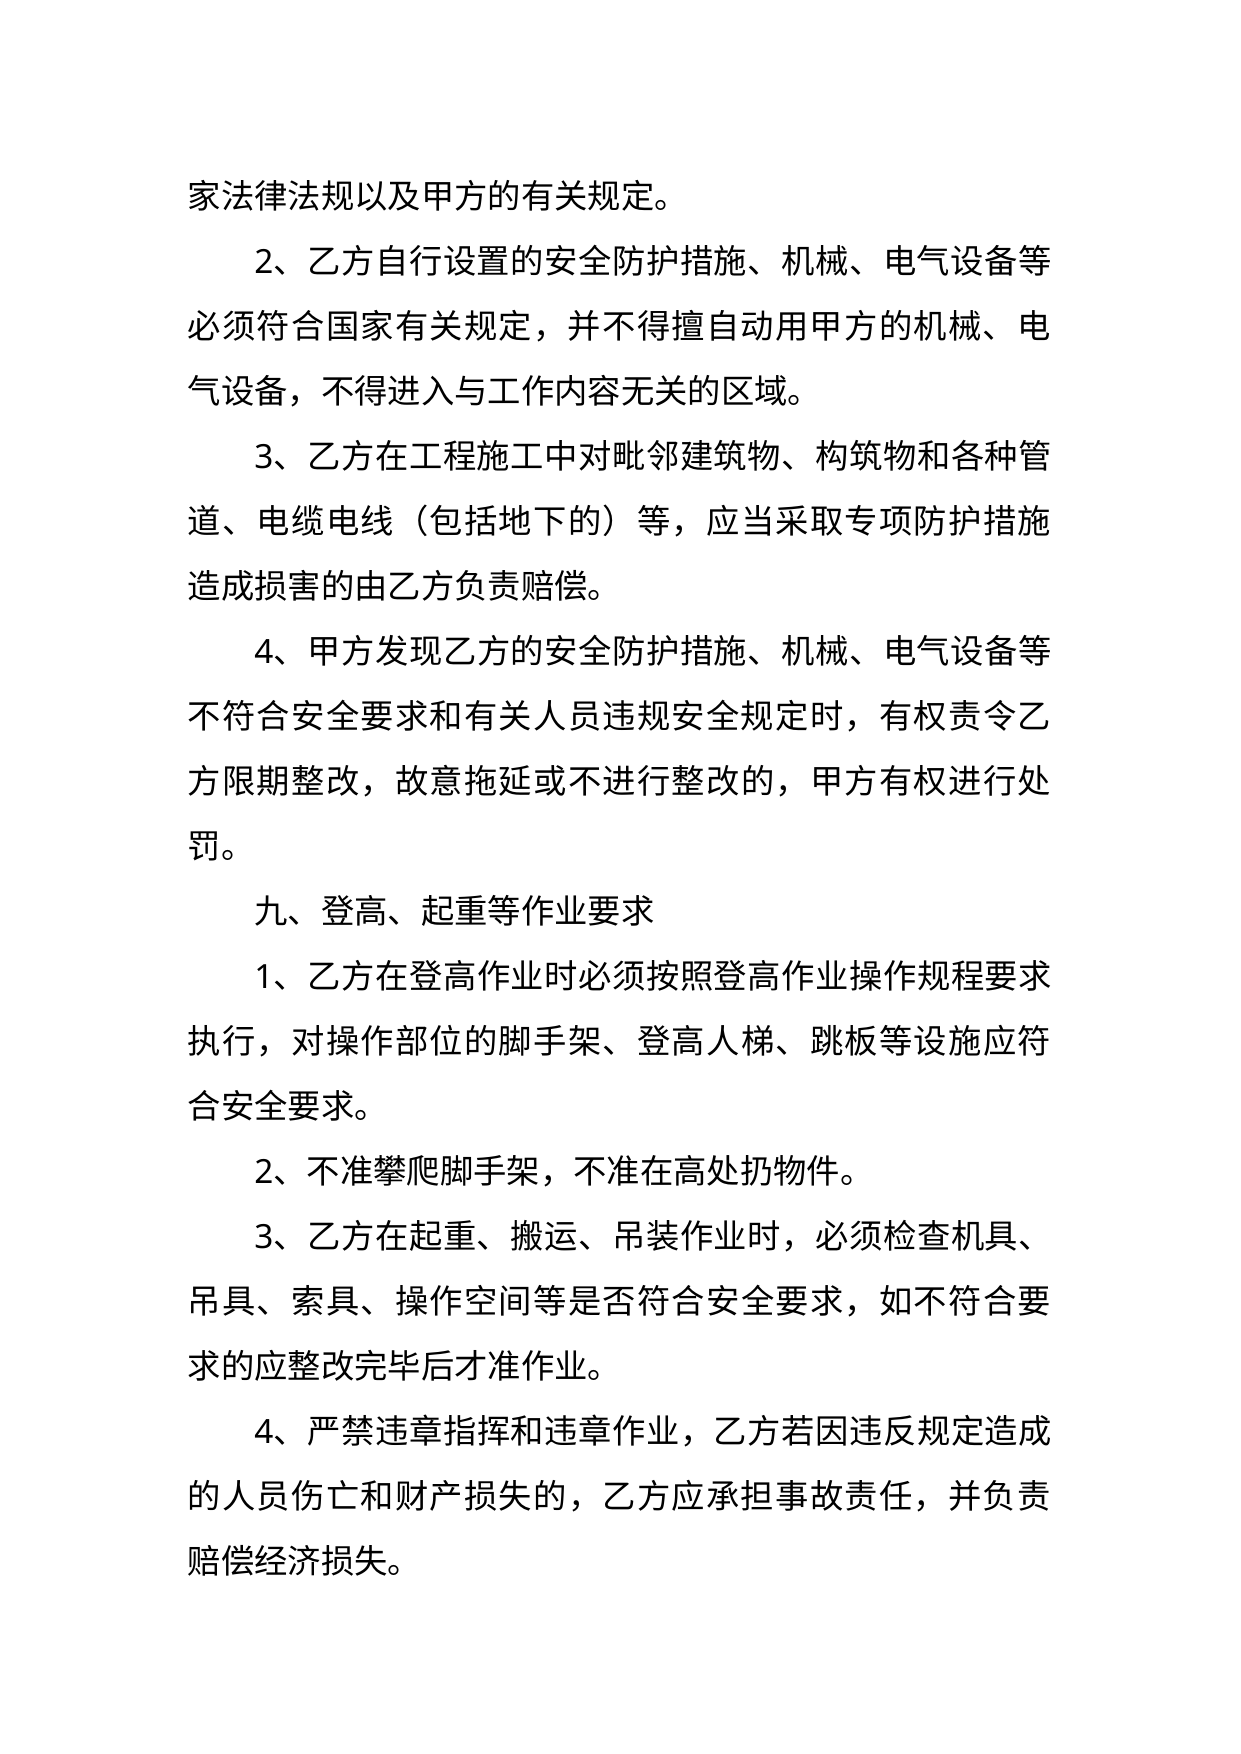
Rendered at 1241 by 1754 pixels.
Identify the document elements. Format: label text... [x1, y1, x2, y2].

text 3、乙方在工程施工中对毗邻建筑物、构筑物和各种管道、电缆电线（包括地下的）等，应当采取专项防护措施，造成损害的由乙方负责赔偿。 [187, 422, 1053, 617]
text 九、登高、起重等作业要求 [187, 877, 1053, 942]
text 2、乙方自行设置的安全防护措施、机械、电气设备等必须符合国家有关规定，并不得擅自动用甲方的机械、电气设备，不得进入与工作内容无关的区域。 [187, 227, 1053, 422]
text 4、甲方发现乙方的安全防护措施、机械、电气设备等不符合安全要求和有关人员违规安全规定时，有权责令乙方限期整改，故意拖延或不进行整改的，甲方有权进行处罚。 [187, 617, 1053, 877]
text 2、不准攀爬脚手架，不准在高处扔物件。 [187, 1137, 1053, 1202]
text 3、乙方在起重、搬运、吊装作业时，必须检查机具、吊具、索具、操作空间等是否符合安全要求，如不符合要求的应整改完毕后才准作业。 [187, 1202, 1053, 1397]
text 1、乙方在登高作业时必须按照登高作业操作规程要求执行，对操作部位的脚手架、登高人梯、跳板等设施应符合安全要求。 [187, 942, 1053, 1137]
text 4、严禁违章指挥和违章作业，乙方若因违反规定造成的人员伤亡和财产损失的，乙方应承担事故责任，并负责赔偿经济损失。 [187, 1397, 1053, 1592]
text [187, 162, 1053, 227]
